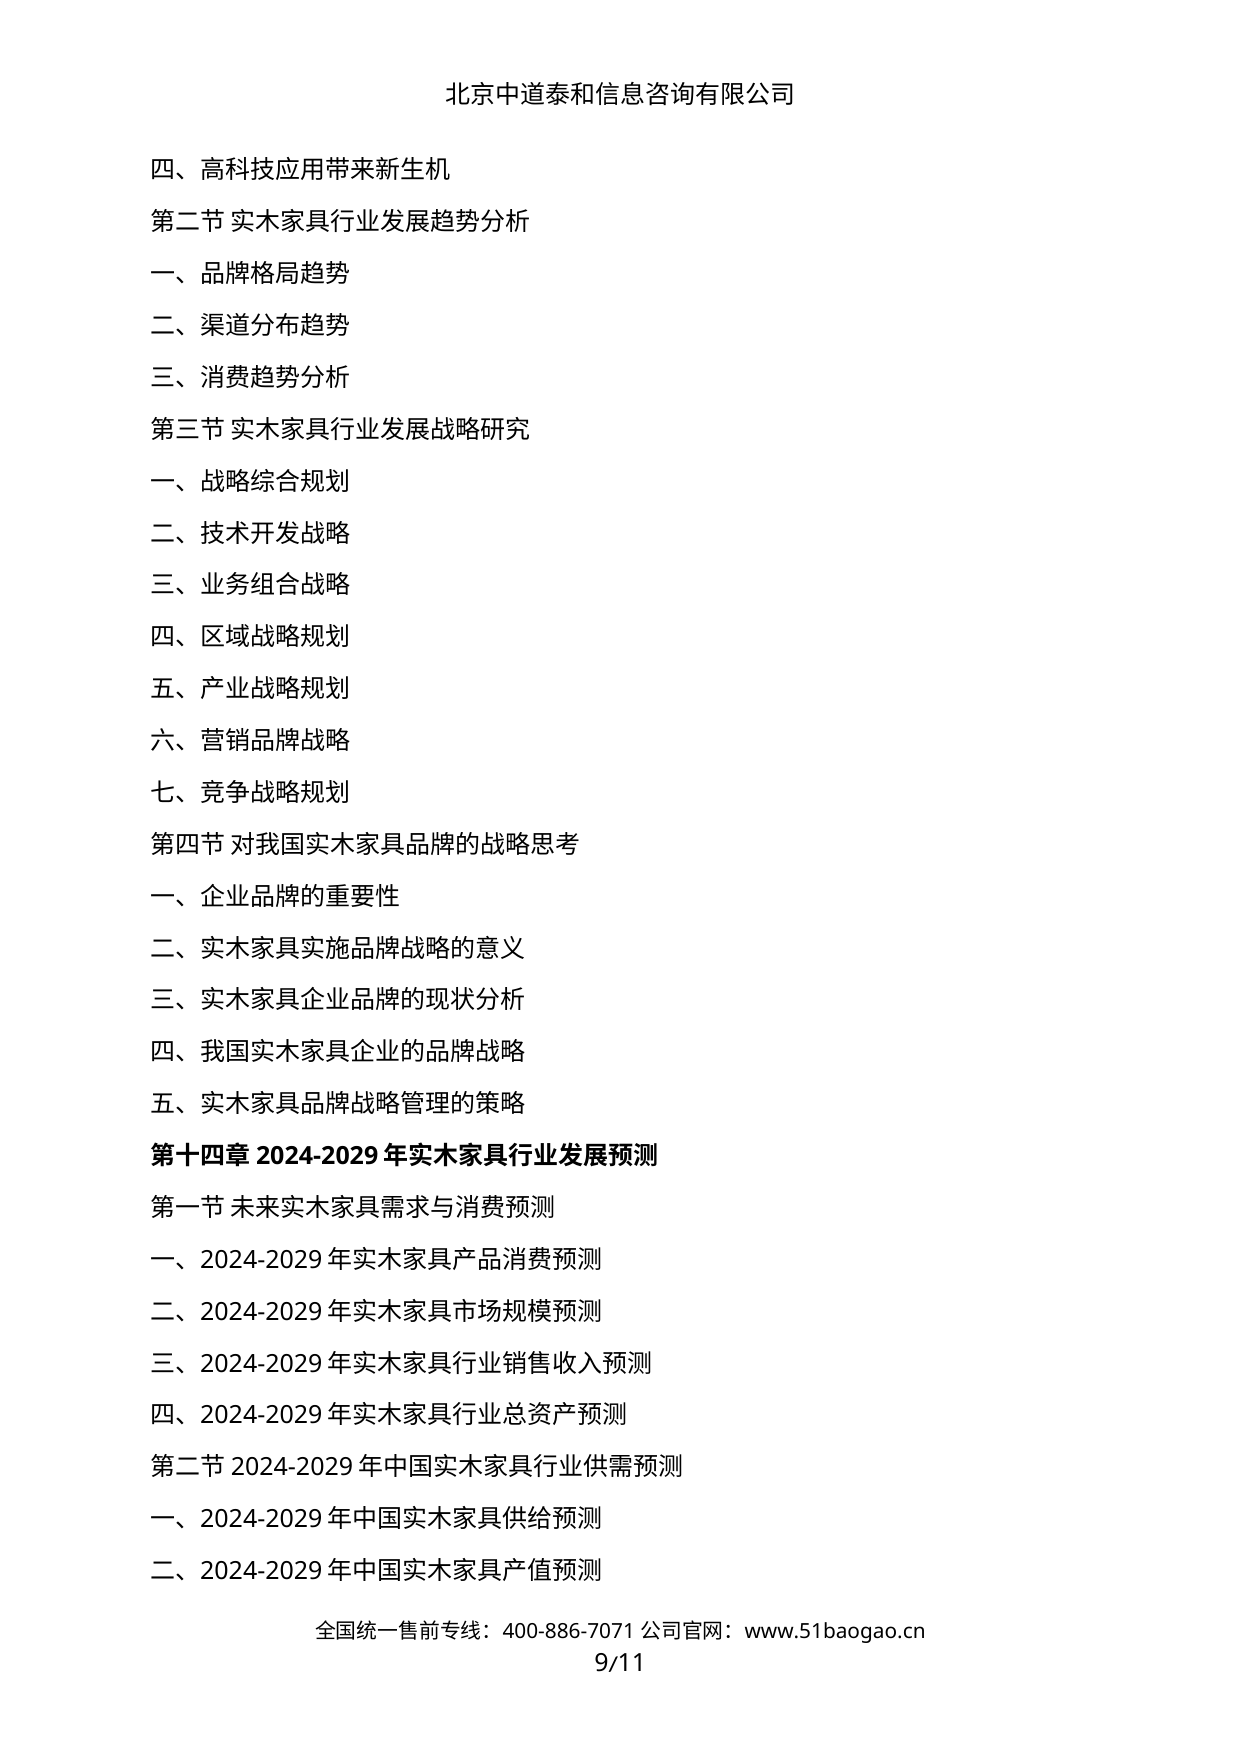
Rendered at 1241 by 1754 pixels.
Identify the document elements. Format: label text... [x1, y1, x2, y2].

text 一、2024-2029年中国实木家具供给预测 [150, 1499, 1090, 1535]
text 一、品牌格局趋势 [150, 254, 1090, 290]
text 四、区域战略规划 [150, 617, 1090, 653]
text 第二节 2024-2029年中国实木家具行业供需预测 [150, 1447, 1090, 1483]
text 三、2024-2029年实木家具行业销售收入预测 [150, 1343, 1090, 1379]
text 三、业务组合战略 [150, 565, 1090, 601]
text 七、竞争战略规划 [150, 772, 1090, 809]
text 第四节 对我国实木家具品牌的战略思考 [150, 824, 1090, 861]
text 四、我国实木家具企业的品牌战略 [150, 1032, 1090, 1068]
text 三、消费趋势分析 [150, 357, 1090, 394]
text 二、2024-2029年实木家具市场规模预测 [150, 1291, 1090, 1327]
text 五、产业战略规划 [150, 669, 1090, 705]
text 一、2024-2029年实木家具产品消费预测 [150, 1239, 1090, 1276]
text 五、实木家具品牌战略管理的策略 [150, 1084, 1090, 1120]
text 一、战略综合规划 [150, 461, 1090, 497]
text 三、实木家具企业品牌的现状分析 [150, 980, 1090, 1016]
text 二、2024-2029年中国实木家具产值预测 [150, 1551, 1090, 1587]
text 四、2024-2029年实木家具行业总资产预测 [150, 1395, 1090, 1431]
text 二、实木家具实施品牌战略的意义 [150, 928, 1090, 964]
text 二、渠道分布趋势 [150, 306, 1090, 342]
text 四、高科技应用带来新生机 [150, 150, 1090, 186]
text 第三节 实木家具行业发展战略研究 [150, 409, 1090, 446]
text 二、技术开发战略 [150, 513, 1090, 549]
text 六、营销品牌战略 [150, 721, 1090, 757]
text 第十四章 2024-2029年实木家具行业发展预测 [150, 1136, 1090, 1172]
text 第二节 实木家具行业发展趋势分析 [150, 202, 1090, 238]
text 一、企业品牌的重要性 [150, 876, 1090, 912]
text 第一节 未来实木家具需求与消费预测 [150, 1187, 1090, 1224]
